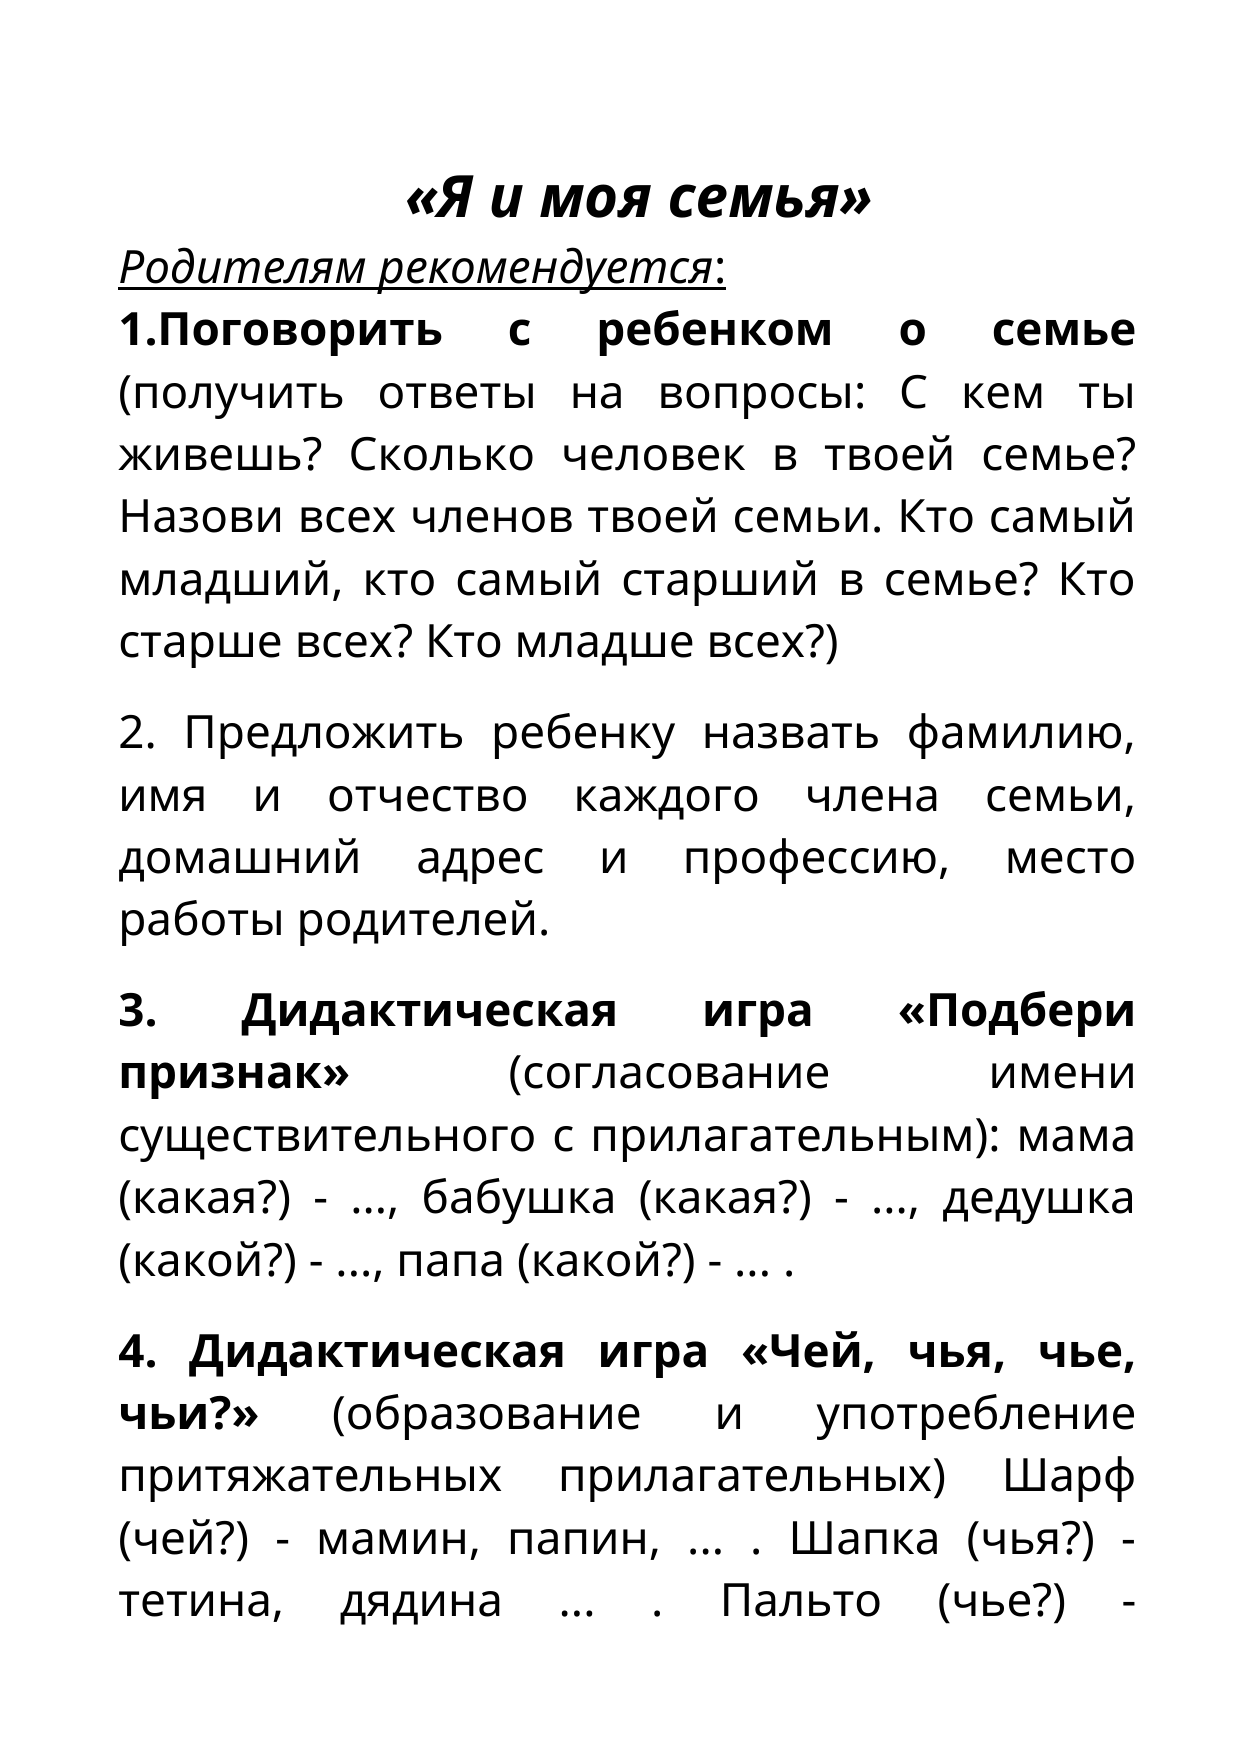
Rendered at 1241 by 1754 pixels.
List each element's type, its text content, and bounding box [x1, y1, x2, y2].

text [118, 1318, 1137, 1630]
text 1.Поговорить с ребенком о семье (получить ответы на вопросы: С кем ты живешь? Сколько человек в твоей семье? Назови всех членов твоей семьи. Кто самый младший, кто самый старший в семье? Кто старше всех? Кто младше всех?) [118, 297, 1137, 671]
text 3. Дидактическая игра «Подбери признак» (согласование имени существительного с прилагательным): мама (какая?) - ..., бабушка (какая?) - ..., дедушка (какой?) - ..., папа (какой?) - ... . [118, 978, 1137, 1289]
text Родителям рекомендуется: [118, 234, 1137, 297]
text «Я и моя семья» [118, 155, 1137, 234]
text 2. Предложить ребенку назвать фамилию, имя и отчество каждого члена семьи, домашний адрес и профессию, место работы родителей. [118, 699, 1137, 949]
